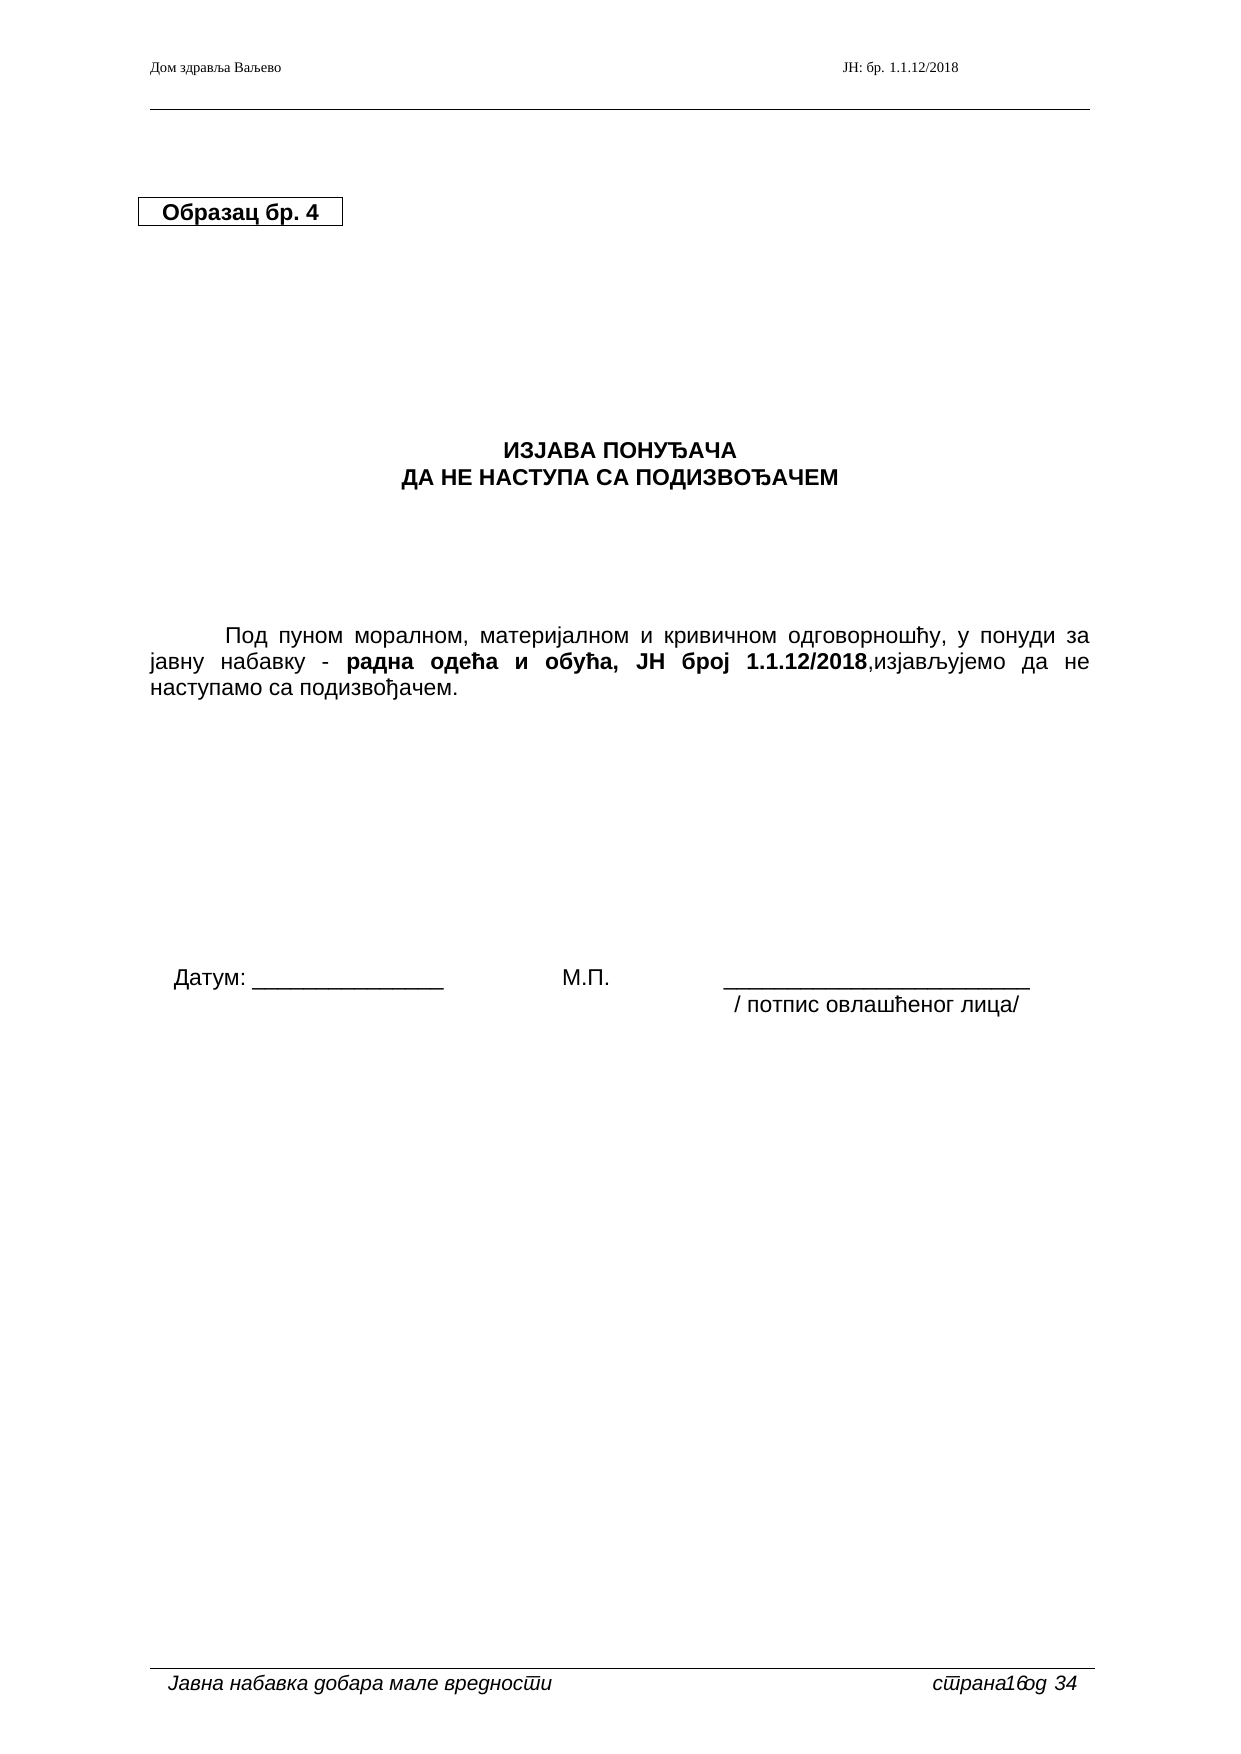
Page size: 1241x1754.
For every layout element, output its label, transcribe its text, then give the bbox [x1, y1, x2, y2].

table_header ________________________ / потпис овлашћеног лица/ [694, 912, 1059, 1017]
text ДА НЕ НАСТУПА СА ПОДИЗВОЂАЧЕМ [150, 463, 1090, 490]
table_header М.П. [478, 912, 694, 1017]
text ИЗЈАВА ПОНУЂАЧА [150, 437, 1090, 463]
text Под пуном моралном, материјалном и кривичном одговорношћу, у понуди за јавну набавку - радна одећа и обућа, ЈН број 1.1.12/2018,изјављујемо да не наступамо са подизвођачем. [150, 622, 1090, 701]
table_header Датум: _______________ [139, 912, 478, 1017]
table_header Образац бр. 4 [139, 198, 342, 225]
